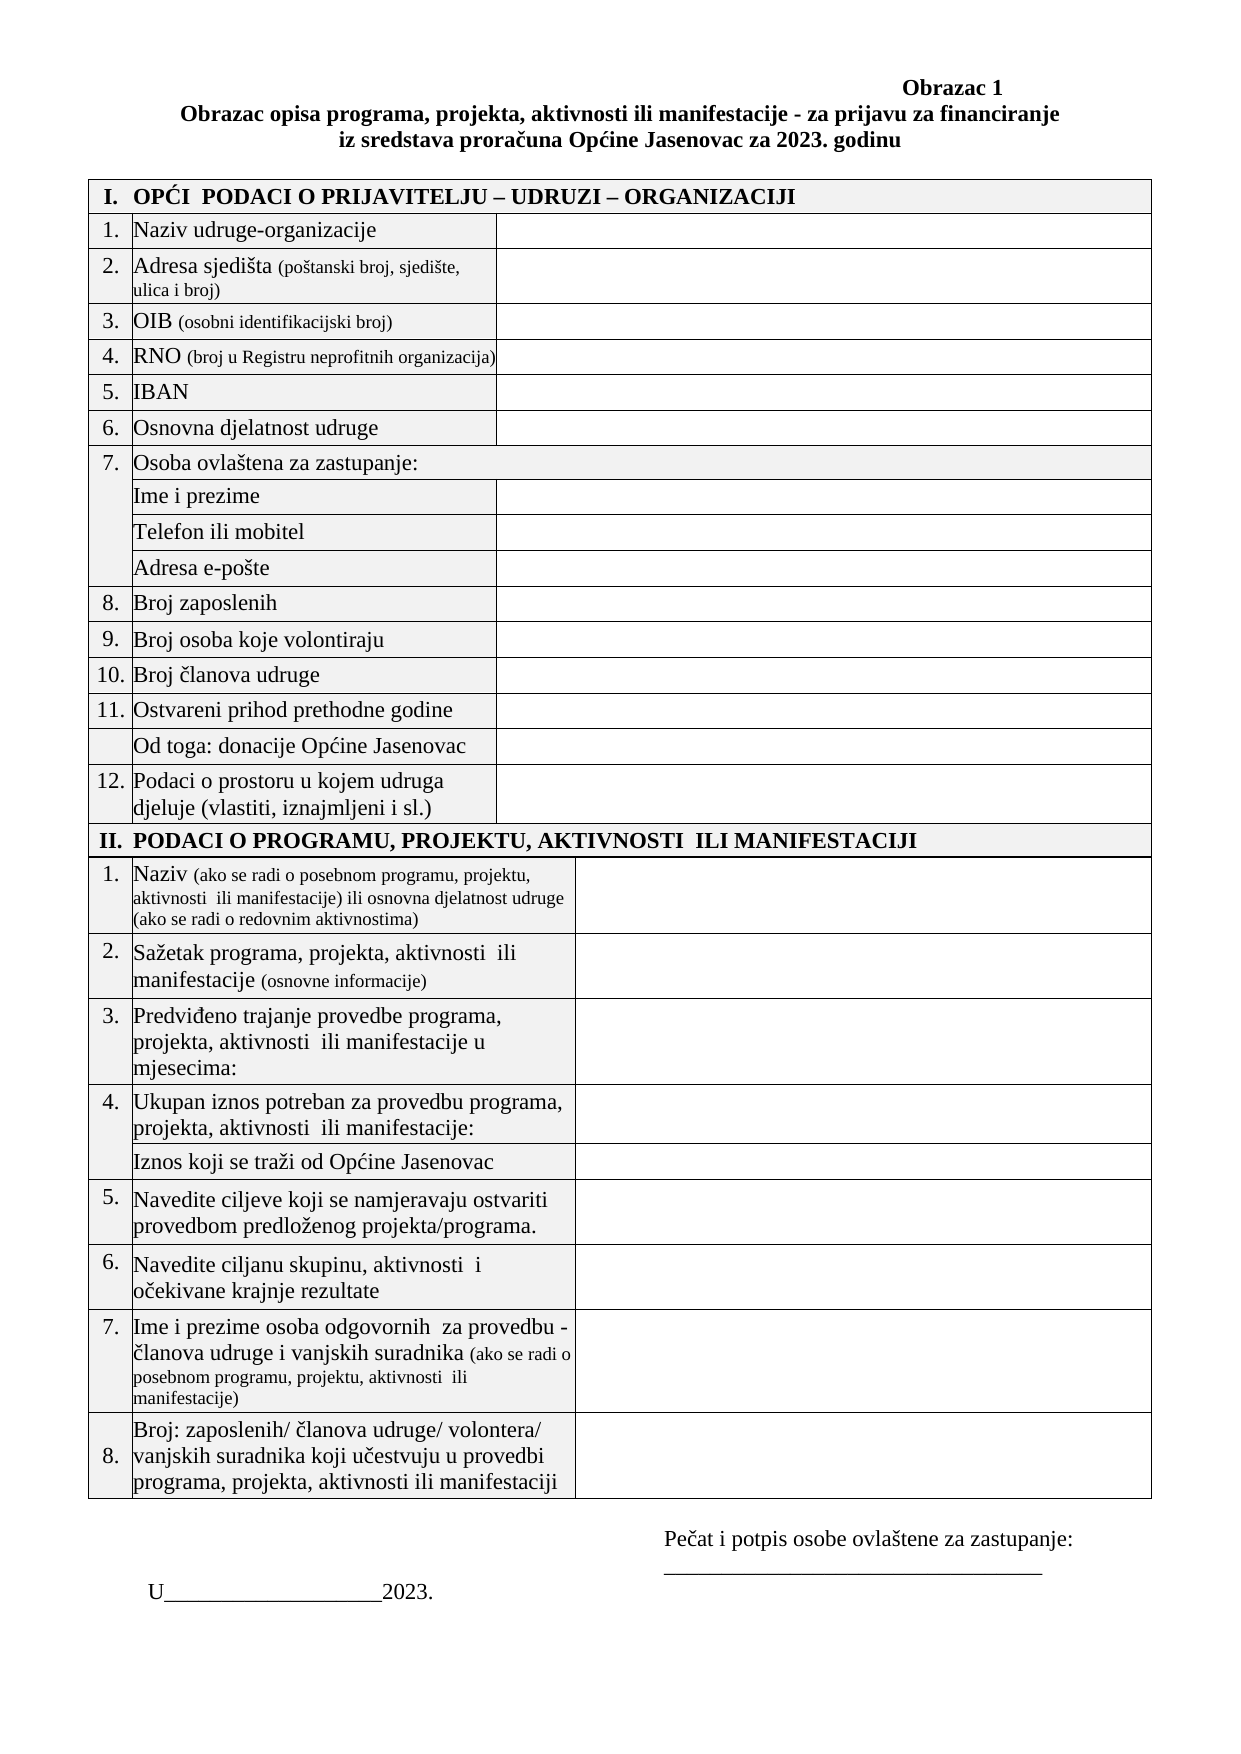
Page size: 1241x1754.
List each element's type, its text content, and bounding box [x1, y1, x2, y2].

table_cell Osnovna djelatnost udruge [133, 411, 496, 445]
table_cell [497, 411, 1151, 445]
table_cell Ime i prezime osoba odgovornih za provedbu - članova udruge i vanjskih suradnika (ako se radi o posebnom programu, projektu, aktivnosti ili manifestacije) [133, 1310, 575, 1412]
table_cell [576, 1180, 1151, 1244]
table_cell 4. [89, 340, 132, 374]
table_cell Iznos koji se traži od Općine Jasenovac [133, 1144, 575, 1179]
table_cell [497, 551, 1151, 586]
table_cell 8. [89, 587, 132, 621]
table_cell [497, 622, 1151, 657]
table_cell Naziv (ako se radi o posebnom programu, projektu, aktivnosti ili manifestacije) ili osnovna djelatnost udruge (ako se radi o redovnim aktivnostima) [133, 858, 575, 933]
table_cell 3. [89, 304, 132, 338]
table_cell 4. [89, 1085, 132, 1179]
table_cell 5. [89, 375, 132, 410]
table_cell Naziv udruge-organizacije [133, 214, 496, 248]
table_cell Broj osoba koje volontiraju [133, 622, 496, 657]
table_cell 2. [89, 249, 132, 303]
table_cell 2. [89, 934, 132, 998]
table_cell Ime i prezime [133, 480, 496, 514]
table_cell PODACI O PROGRAMU, PROJEKTU, AKTIVNOSTI ILI MANIFESTACIJI [132, 824, 1151, 856]
table_header I. [89, 180, 132, 212]
table_cell Telefon ili mobitel [133, 515, 496, 550]
table_cell [497, 658, 1151, 692]
table_cell Broj članova udruge [133, 658, 496, 692]
table_cell [497, 729, 1151, 764]
table_cell 10. [89, 658, 132, 692]
table_cell 7. [89, 1310, 132, 1412]
table_cell OIB (osobni identifikacijski broj) [133, 304, 496, 338]
text Pečat i potpis osobe ovlaštene za zastupanje: [148, 1525, 1093, 1551]
table_cell Sažetak programa, projekta, aktivnosti ili manifestacije (osnovne informacije) [133, 934, 575, 998]
table_cell [497, 480, 1151, 514]
table_cell Adresa e-pošte [133, 551, 496, 586]
table_cell [576, 1085, 1151, 1143]
table_cell Navedite ciljanu skupinu, aktivnosti i očekivane krajnje rezultate [133, 1245, 575, 1309]
text _________________________________ [148, 1551, 1093, 1578]
table_cell [497, 765, 1151, 823]
table_cell [576, 934, 1151, 998]
text Obrazac 1 [148, 74, 1093, 100]
table_cell Predviđeno trajanje provedbe programa, projekta, aktivnosti ili manifestacije u mjesecima: [133, 999, 575, 1084]
table_cell 6. [89, 411, 132, 445]
table_cell [497, 304, 1151, 338]
table_cell Ostvareni prihod prethodne godine [133, 694, 496, 728]
table_cell [576, 1413, 1151, 1498]
table_cell [497, 515, 1151, 550]
table_header OPĆI PODACI O PRIJAVITELJU – UDRUZI – ORGANIZACIJI [132, 180, 1151, 212]
table_cell 1. [89, 214, 132, 248]
table_cell 3. [89, 999, 132, 1084]
table_cell Broj zaposlenih [133, 587, 496, 621]
table_cell [576, 999, 1151, 1084]
table_cell Broj: zaposlenih/ članova udruge/ volontera/ vanjskih suradnika koji učestvuju u provedbi programa, projekta, aktivnosti ili manifestaciji [133, 1413, 575, 1498]
table_cell Od toga: donacije Općine Jasenovac [133, 729, 496, 764]
table_cell 5. [89, 1180, 132, 1244]
text iz sredstava proračuna Općine Jasenovac za 2023. godinu [148, 127, 1093, 153]
table_cell RNO (broj u Registru neprofitnih organizacija) [133, 340, 496, 374]
table_cell Ukupan iznos potreban za provedbu programa, projekta, aktivnosti ili manifestacije: [133, 1085, 575, 1143]
table_cell [576, 1310, 1151, 1412]
table_cell 11. [89, 694, 132, 728]
table_cell 7. [89, 446, 132, 586]
table_cell Navedite ciljeve koji se namjeravaju ostvariti provedbom predloženog projekta/programa. [133, 1180, 575, 1244]
table_cell [497, 249, 1151, 303]
table_cell [497, 375, 1151, 410]
table_cell [576, 1144, 1151, 1179]
table_cell IBAN [133, 375, 496, 410]
table_cell [576, 1245, 1151, 1309]
table_cell [89, 729, 132, 764]
table_cell 12. [89, 765, 132, 823]
table_cell 8. [89, 1413, 132, 1498]
table_cell 6. [89, 1245, 132, 1309]
table_cell II. [89, 824, 132, 856]
text Obrazac opisa programa, projekta, aktivnosti ili manifestacije - za prijavu za financiranje [148, 100, 1093, 127]
table_cell Osoba ovlaštena za zastupanje: [133, 446, 1151, 479]
table_cell [497, 694, 1151, 728]
table_cell 9. [89, 622, 132, 657]
table_cell Podaci o prostoru u kojem udruga djeluje (vlastiti, iznajmljeni i sl.) [133, 765, 496, 823]
text U___________________2023. [148, 1578, 1093, 1604]
table_cell [497, 340, 1151, 374]
table_cell [497, 214, 1151, 248]
table_cell 1. [89, 858, 132, 933]
table_cell [497, 587, 1151, 621]
table_cell [576, 858, 1151, 933]
table_cell Adresa sjedišta (poštanski broj, sjedište, ulica i broj) [133, 249, 496, 303]
